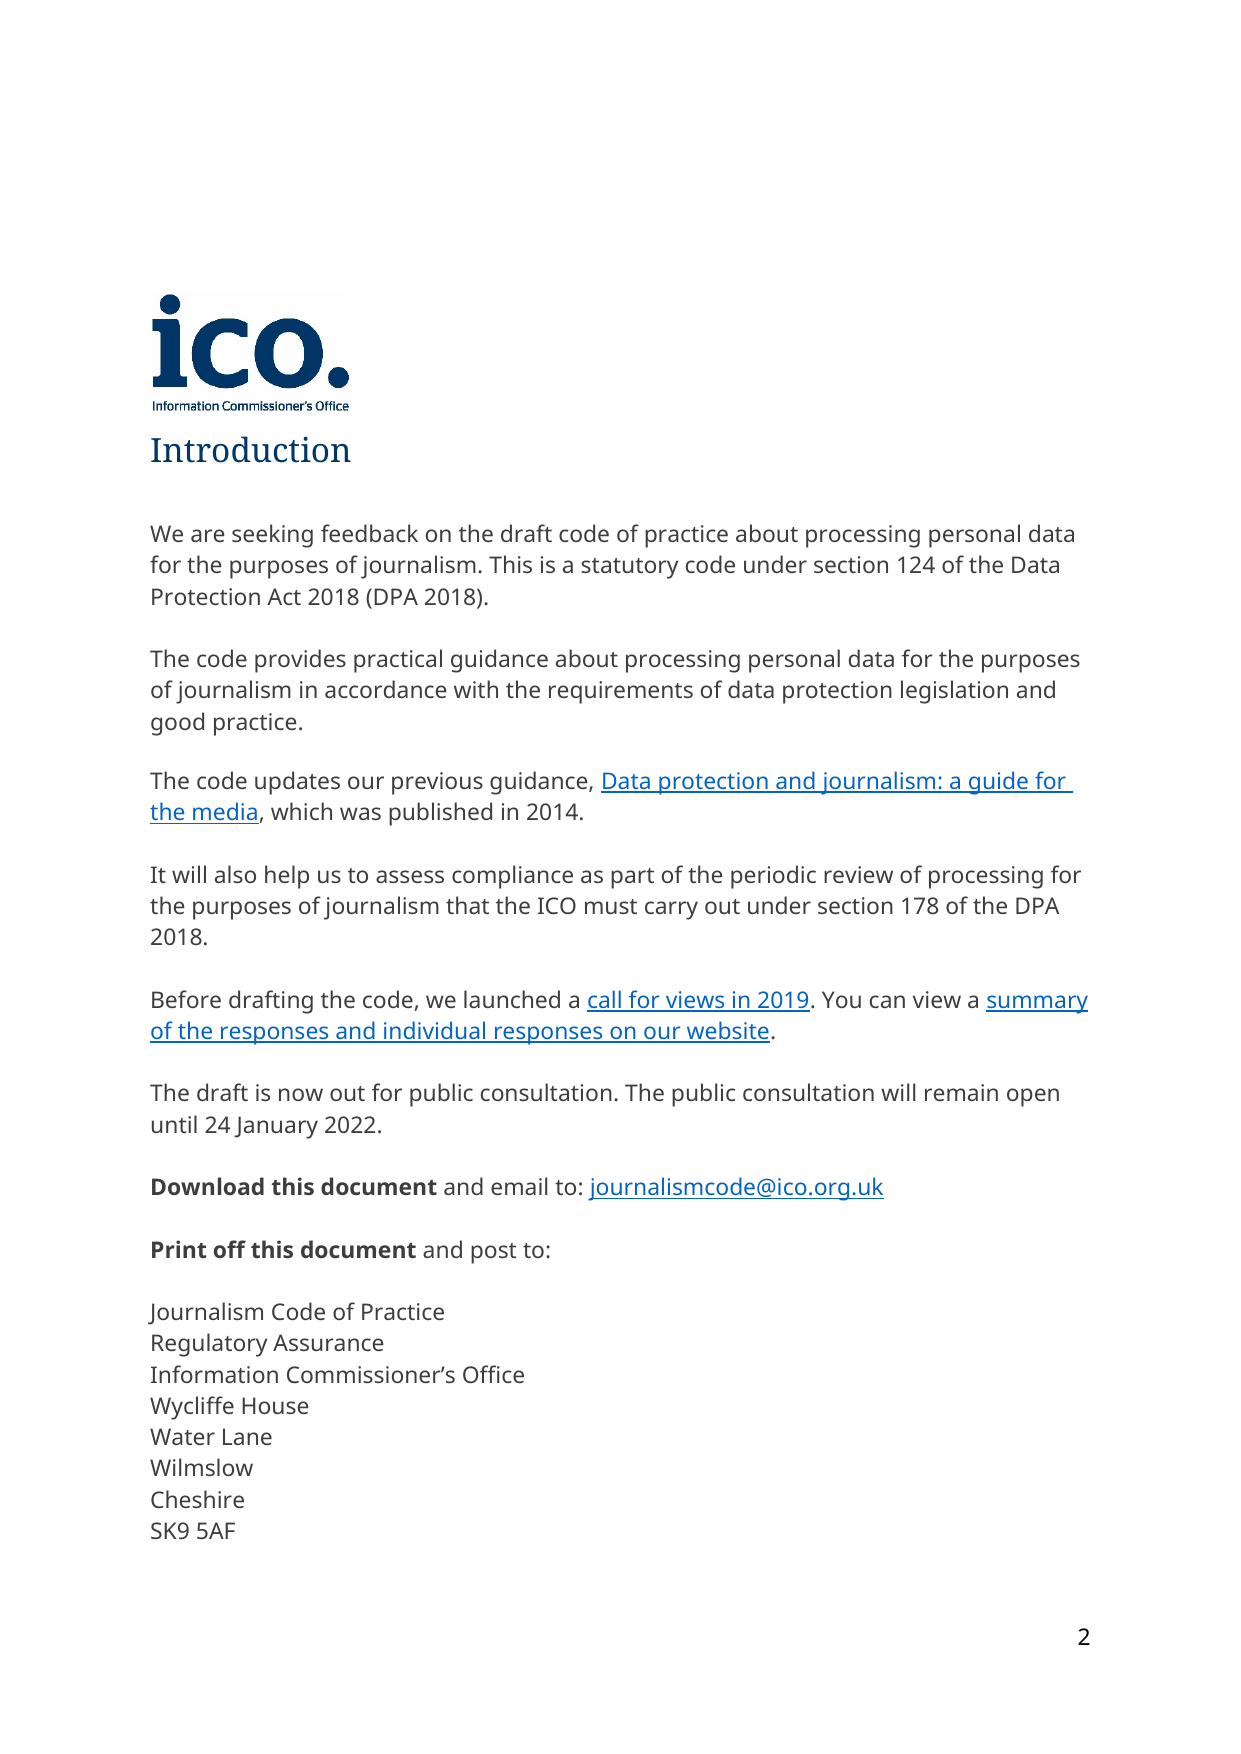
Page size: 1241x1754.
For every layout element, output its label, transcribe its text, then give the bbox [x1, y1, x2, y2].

text We are seeking feedback on the draft code of practice about processing personal data for the purposes of journalism. This is a statutory code under section 124 of the Data Protection Act 2018 (DPA 2018). [150, 518, 1090, 612]
text The code provides practical guidance about processing personal data for the purposes of journalism in accordance with the requirements of data protection legislation and good practice. [150, 643, 1090, 737]
text Information Commissioner’s Office [150, 1358, 1090, 1390]
text Wilmslow [150, 1452, 1090, 1483]
picture [150, 291, 352, 417]
text Regulatory Assurance [150, 1327, 1090, 1358]
text SK9 5AF [150, 1515, 1090, 1546]
text It will also help us to assess compliance as part of the periodic review of processing for the purposes of journalism that the ICO must carry out under section 178 of the DPA 2018. [150, 858, 1090, 952]
text Introduction [150, 427, 1090, 473]
text The draft is now out for public consultation. The public consultation will remain open until 24 January 2022. [150, 1077, 1090, 1140]
text Before drafting the code, we launched a call for views in 2019. You can view a summary of the responses and individual responses on our website. [150, 983, 1090, 1046]
text Print off this document and post to: [150, 1233, 1090, 1265]
text Journalism Code of Practice [150, 1296, 1090, 1327]
text Download this document and email to: journalismcode@ico.org.uk [150, 1171, 1090, 1202]
text Wycliffe House [150, 1390, 1090, 1421]
text Cheshire [150, 1483, 1090, 1515]
text The code updates our previous guidance, Data protection and journalism: a guide for the media, which was published in 2014. [150, 765, 1090, 827]
text Water Lane [150, 1421, 1090, 1452]
